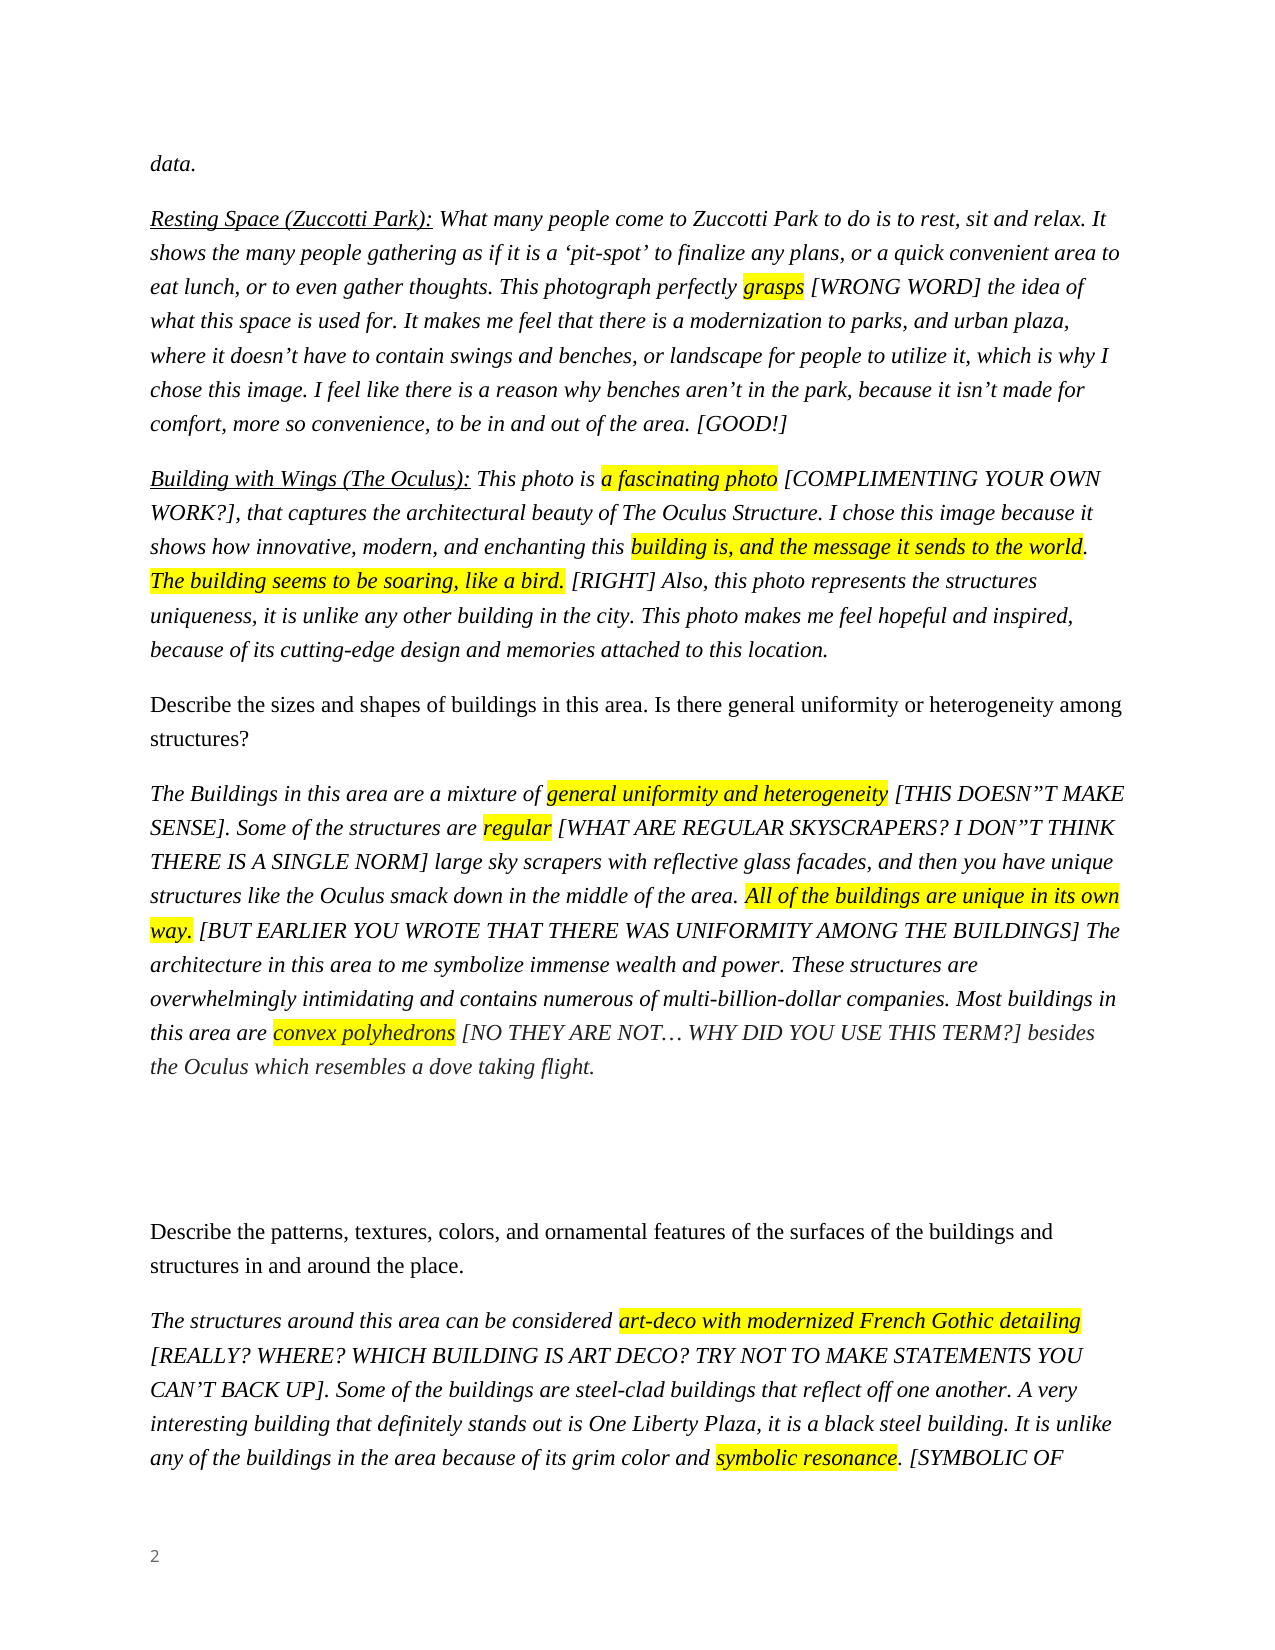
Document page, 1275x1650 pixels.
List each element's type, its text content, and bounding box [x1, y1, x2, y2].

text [150, 150, 1125, 176]
text Describe the patterns, textures, colors, and ornamental features of the surfaces of the buildings and structures in and around the place. [150, 1218, 1125, 1279]
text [150, 1307, 1125, 1471]
text Building with Wings (The Oculus): This photo is a fascinating photo [COMPLIMENTING YOUR OWN WORK?], that captures the architectural beauty of The Oculus Structure. I chose this image because it shows how innovative, modern, and enchanting this building is, and the message it sends to the world. The building seems to be soaring, like a bird. [RIGHT] Also, this photo represents the structures uniqueness, it is unlike any other building in the city. This photo makes me feel hopeful and inspired, because of its cutting-edge design and memories attached to this location. [150, 465, 1125, 662]
text Resting Space (Zuccotti Park): What many people come to Zuccotti Park to do is to rest, sit and relax. It shows the many people gathering as if it is a ‘pit-spot’ to finalize any plans, or a quick convenient area to eat lunch, or to even gather thoughts. This photograph perfectly grasps [WRONG WORD] the idea of what this space is used for. It makes me feel that there is a modernization to parks, and urban plaza, where it doesn’t have to contain swings and benches, or landscape for people to utilize it, which is why I chose this image. I feel like there is a reason why benches aren’t in the park, because it isn’t made for comfort, more so convenience, to be in and out of the area. [GOOD!] [150, 205, 1125, 436]
text Describe the sizes and shapes of buildings in this area. Is there general uniformity or heterogeneity among structures? [150, 691, 1125, 751]
text The Buildings in this area are a mixture of general uniformity and heterogeneity [THIS DOESN”T MAKE SENSE]. Some of the structures are regular [WHAT ARE REGULAR SKYSCRAPERS? I DON”T THINK THERE IS A SINGLE NORM] large sky scrapers with reflective glass facades, and then you have unique structures like the Oculus smack down in the middle of the area. All of the buildings are unique in its own way. [BUT EARLIER YOU WROTE THAT THERE WAS UNIFORMITY AMONG THE BUILDINGS] The architecture in this area to me symbolize immense wealth and power. These structures are overwhelmingly intimidating and contains numerous of multi-billion-dollar companies. Most buildings in this area are convex polyhedrons [NO THEY ARE NOT… WHY DID YOU USE THIS TERM?] besides the Oculus which resembles a dove taking flight. [150, 780, 1125, 1080]
